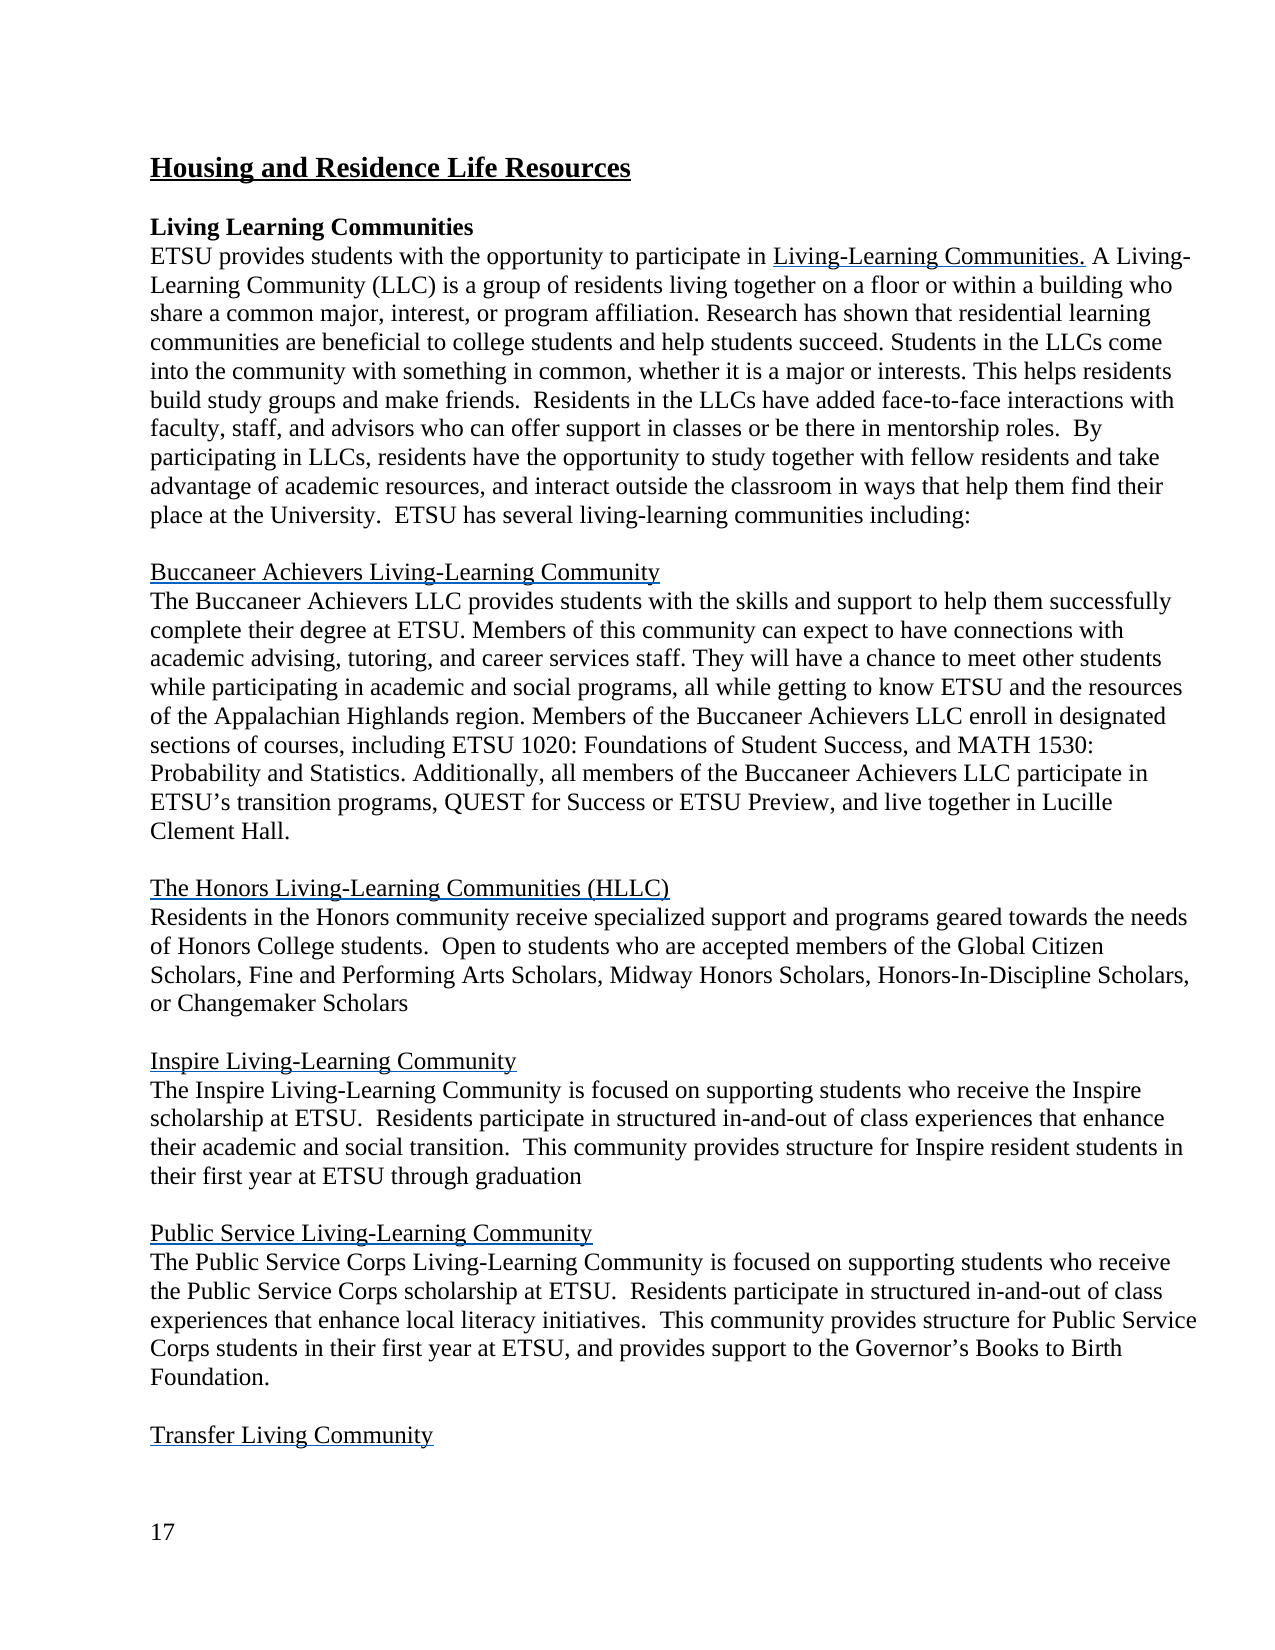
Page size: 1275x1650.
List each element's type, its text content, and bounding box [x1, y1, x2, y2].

text The Buccaneer Achievers LLC provides students with the skills and support to help them successfully complete their degree at ETSU. Members of this community can expect to have connections with academic advising, tutoring, and career services staff. They will have a chance to meet other students while participating in academic and social programs, all while getting to know ETSU and the resources of the Appalachian Highlands region. Members of the Buccaneer Achievers LLC enroll in designated sections of courses, including ETSU 1020: Foundations of Student Success, and MATH 1530: Probability and Statistics. Additionally, all members of the Buccaneer Achievers LLC participate in ETSU’s transition programs, QUEST for Success or ETSU Preview, and live together in Lucille Clement Hall. [150, 586, 1200, 845]
text Public Service Living-Learning Community [150, 1218, 1200, 1247]
text The Inspire Living-Learning Community is focused on supporting students who receive the Inspire scholarship at ETSU. Residents participate in structured in-and-out of class experiences that enhance their academic and social transition. This community provides structure for Inspire resident students in their first year at ETSU through graduation [150, 1075, 1200, 1190]
text Housing and Residence Life Resources [150, 150, 1200, 183]
text The Public Service Corps Living-Learning Community is focused on supporting students who receive the Public Service Corps scholarship at ETSU. Residents participate in structured in-and-out of class experiences that enhance local literacy initiatives. This community provides structure for Public Service Corps students in their first year at ETSU, and provides support to the Governor’s Books to Birth Foundation. [150, 1247, 1200, 1391]
text Buccaneer Achievers Living-Learning Community [150, 557, 1200, 586]
text ETSU provides students with the opportunity to participate in Living-Learning Communities. A Living-Learning Community (LLC) is a group of residents living together on a floor or within a building who share a common major, interest, or program affiliation. Research has shown that residential learning communities are beneficial to college students and help students succeed. Students in the LLCs come into the community with something in common, whether it is a major or interests. This helps residents build study groups and make friends. Residents in the LLCs have added face-to-face interactions with faculty, staff, and advisors who can offer support in classes or be there in mentorship roles. By participating in LLCs, residents have the opportunity to study together with fellow residents and take advantage of academic resources, and interact outside the classroom in ways that help them find their place at the University. ETSU has several living-learning communities including: [150, 241, 1200, 528]
text The Honors Living-Learning Communities (HLLC) [150, 873, 1200, 902]
text Living Learning Communities [150, 212, 1200, 241]
text Residents in the Honors community receive specialized support and programs geared towards the needs of Honors College students. Open to students who are accepted members of the Global Citizen Scholars, Fine and Performing Arts Scholars, Midway Honors Scholars, Honors-In-Discipline Scholars, or Changemaker Scholars [150, 902, 1200, 1017]
text Transfer Living Community [150, 1420, 1200, 1448]
text Inspire Living-Learning Community [150, 1046, 1200, 1075]
